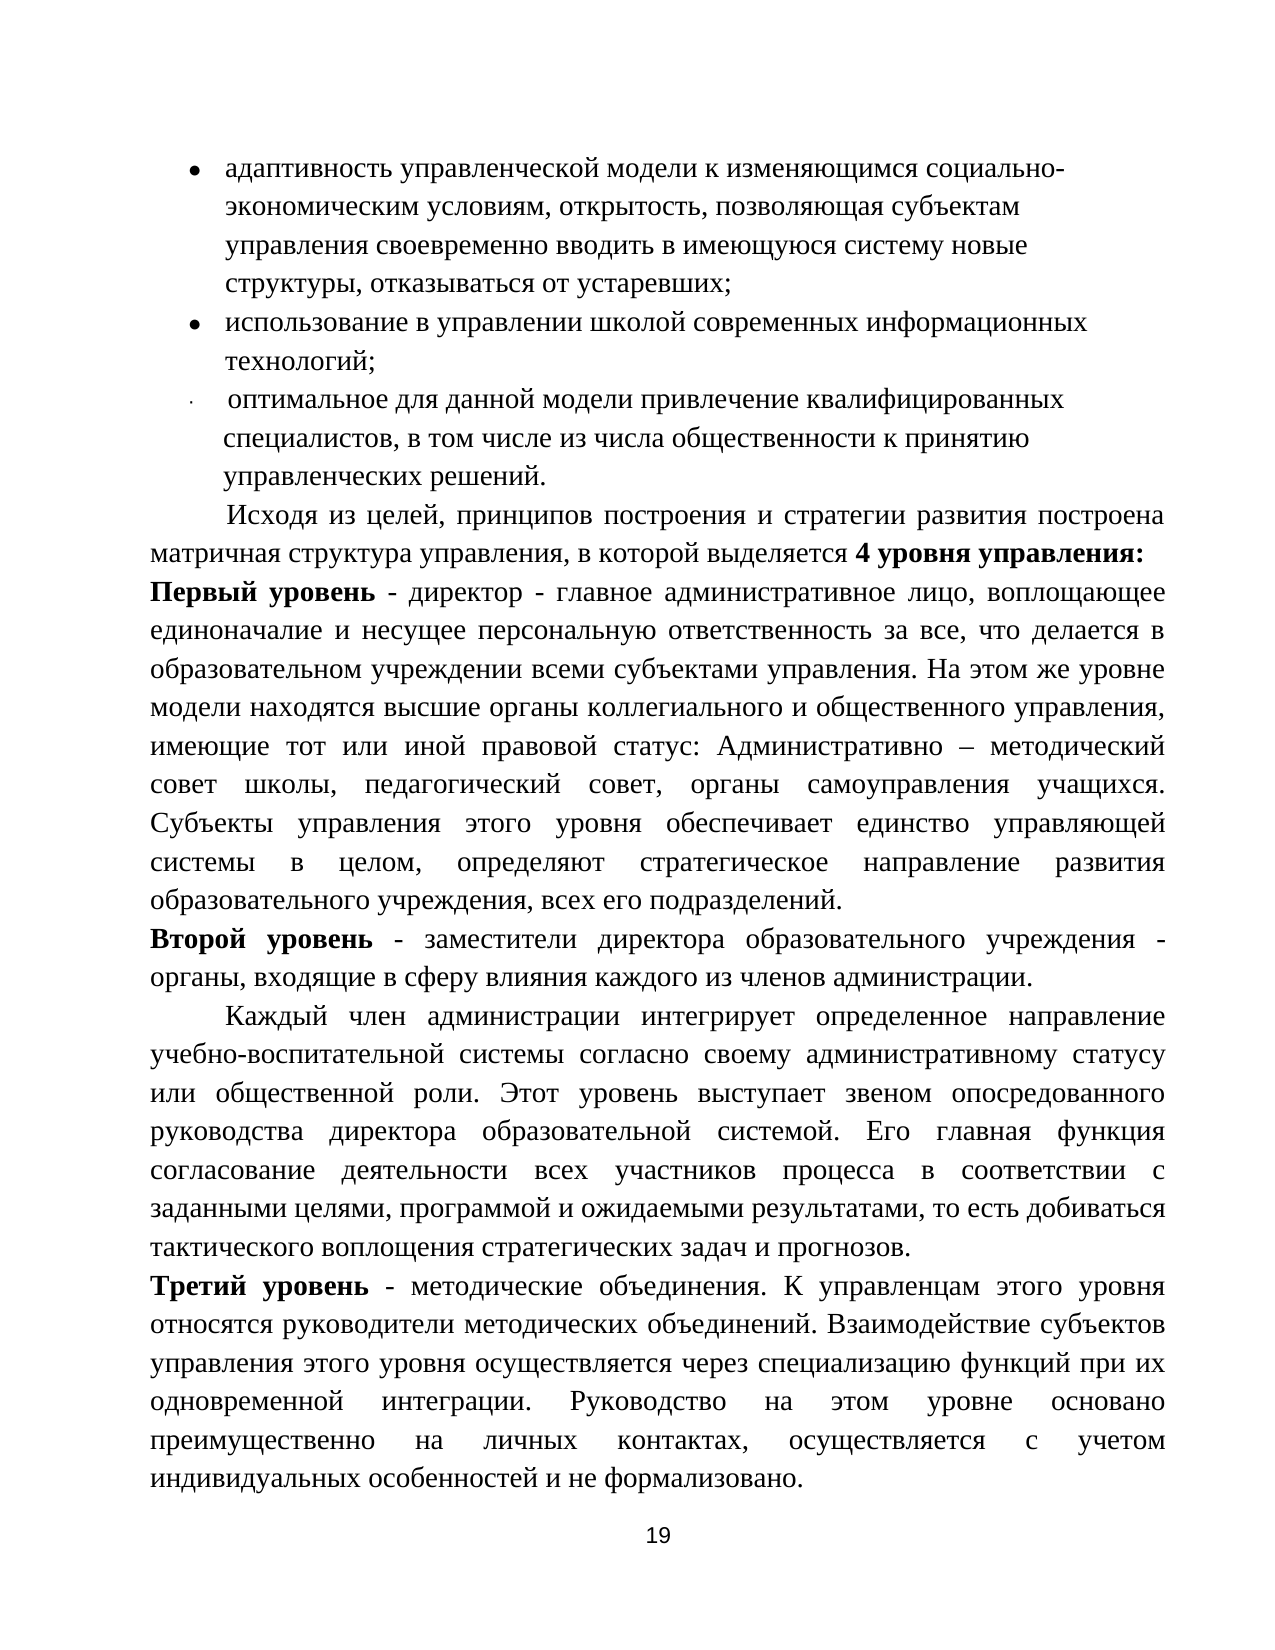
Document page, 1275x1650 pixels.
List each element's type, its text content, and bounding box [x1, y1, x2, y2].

text Второй уровень - заместители директора образовательного учреждения - органы, входящие в сферу влияния каждого из членов администрации. [150, 921, 1166, 993]
text Каждый член администрации интегрирует определенное направление учебно-воспитательной системы согласно своему административному статусу или общественной роли. Этот уровень выступает звеном опосредованного руководства директора образовательной системой. Его главная функция согласование деятельности всех участников процесса в соответствии с заданными целями, программой и ожидаемыми результатами, то есть добиваться тактического воплощения стратегических задач и прогнозов. [150, 998, 1166, 1263]
text Третий уровень - методические объединения. К управленцам этого уровня относятся руководители методических объединений. Взаимодействие субъектов управления этого уровня осуществляется через специализацию функций при их одновременной интеграции. Руководство на этом уровне основано преимущественно на личных контактах, осуществляется с учетом индивидуальных особенностей и не формализовано. [150, 1268, 1166, 1494]
list использование в управлении школой современных информационных технологий; [188, 304, 1166, 376]
list адаптивность управленческой модели к изменяющимся социально-экономическим условиям, открытость, позволяющая субъектам управления своевременно вводить в имеющуюся систему новые структуры, отказываться от устаревших; [188, 150, 1166, 299]
text Первый уровень - директор - главное административное лицо, воплощающее единоначалие и несущее персональную ответственность за все, что делается в образовательном учреждении всеми субъектами управления. На этом же уровне модели находятся высшие органы коллегиального и общественного управления, имеющие тот или иной правовой статус: Административно – методический совет школы, педагогический совет, органы самоуправления учащихся. Субъекты управления этого уровня обеспечивает единство управляющей системы в целом, определяют стратегическое направление развития образовательного учреждения, всех его подразделений. [150, 574, 1166, 916]
text · оптимальное для данной модели привлечение квалифицированных специалистов, в том числе из числа общественности к принятию управленческих решений. [188, 381, 1166, 492]
text Исходя из целей, принципов построения и стратегии развития построена матричная структура управления, в которой выделяется 4 уровня управления: [150, 497, 1166, 569]
